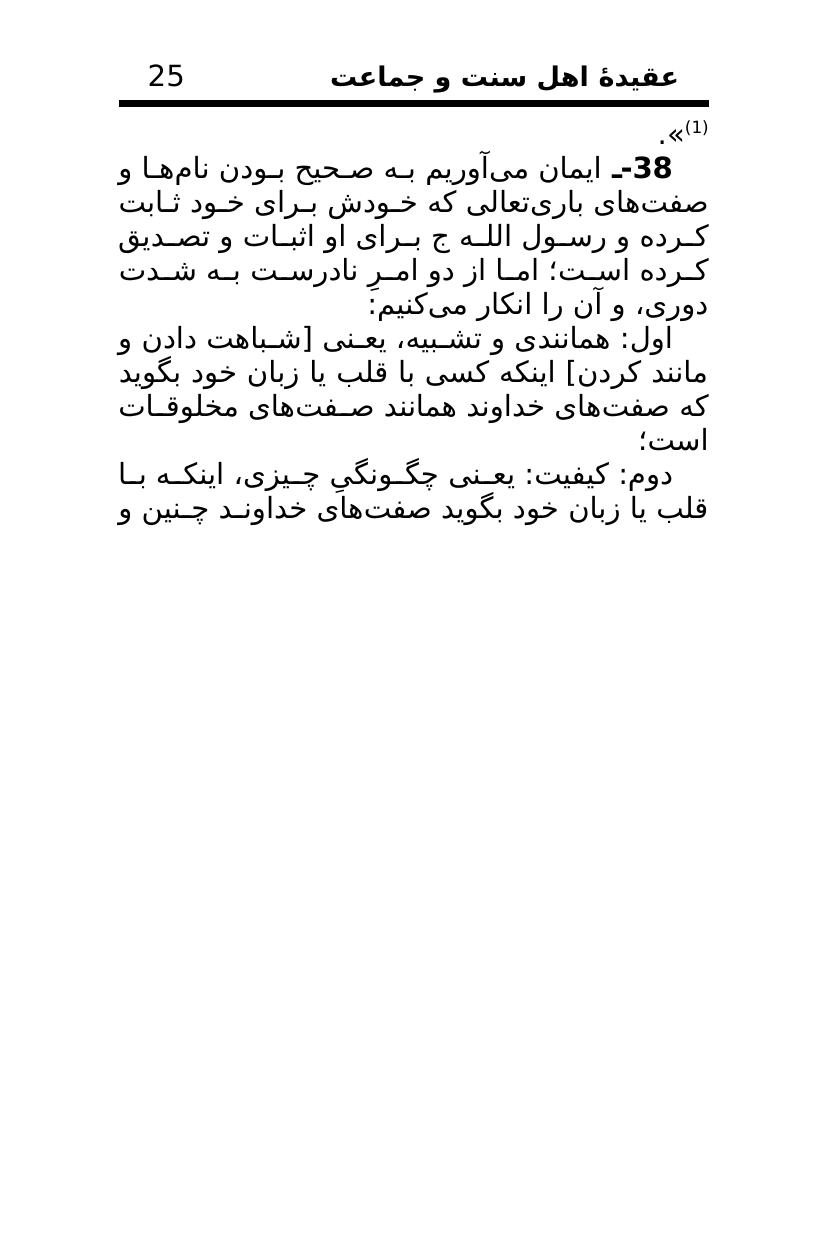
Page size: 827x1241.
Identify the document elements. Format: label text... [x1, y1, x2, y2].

text دوم: کیفیت: یعنى چگونگىِ چیزی، اینکه با قلب یا زبان خود بگوید صفت‌هاى خداوند چنین و چنان است() . [118, 457, 709, 525]
text اول: همانندى و تشبیه، یعنى [شباهت دادن و مانند کردن] اینکه کسى با قلب یا زبان خود بگوید که صفت‌هاى خداوند همانند صفت‌هاى مخلوقات است؛ [118, 321, 709, 457]
text 38- ایمان مى‌آوریم به صحیح بودن نام‌ها و صفت‌هاى بارى‌تعالى که خودش براى خود ثابت کرده و رسول الله ج براى او اثبات و تصدیق کرده است؛ اما از دو امرِ نادرست به شدت دورى، و آن را انکار مى‌کنیم: [118, 151, 709, 321]
